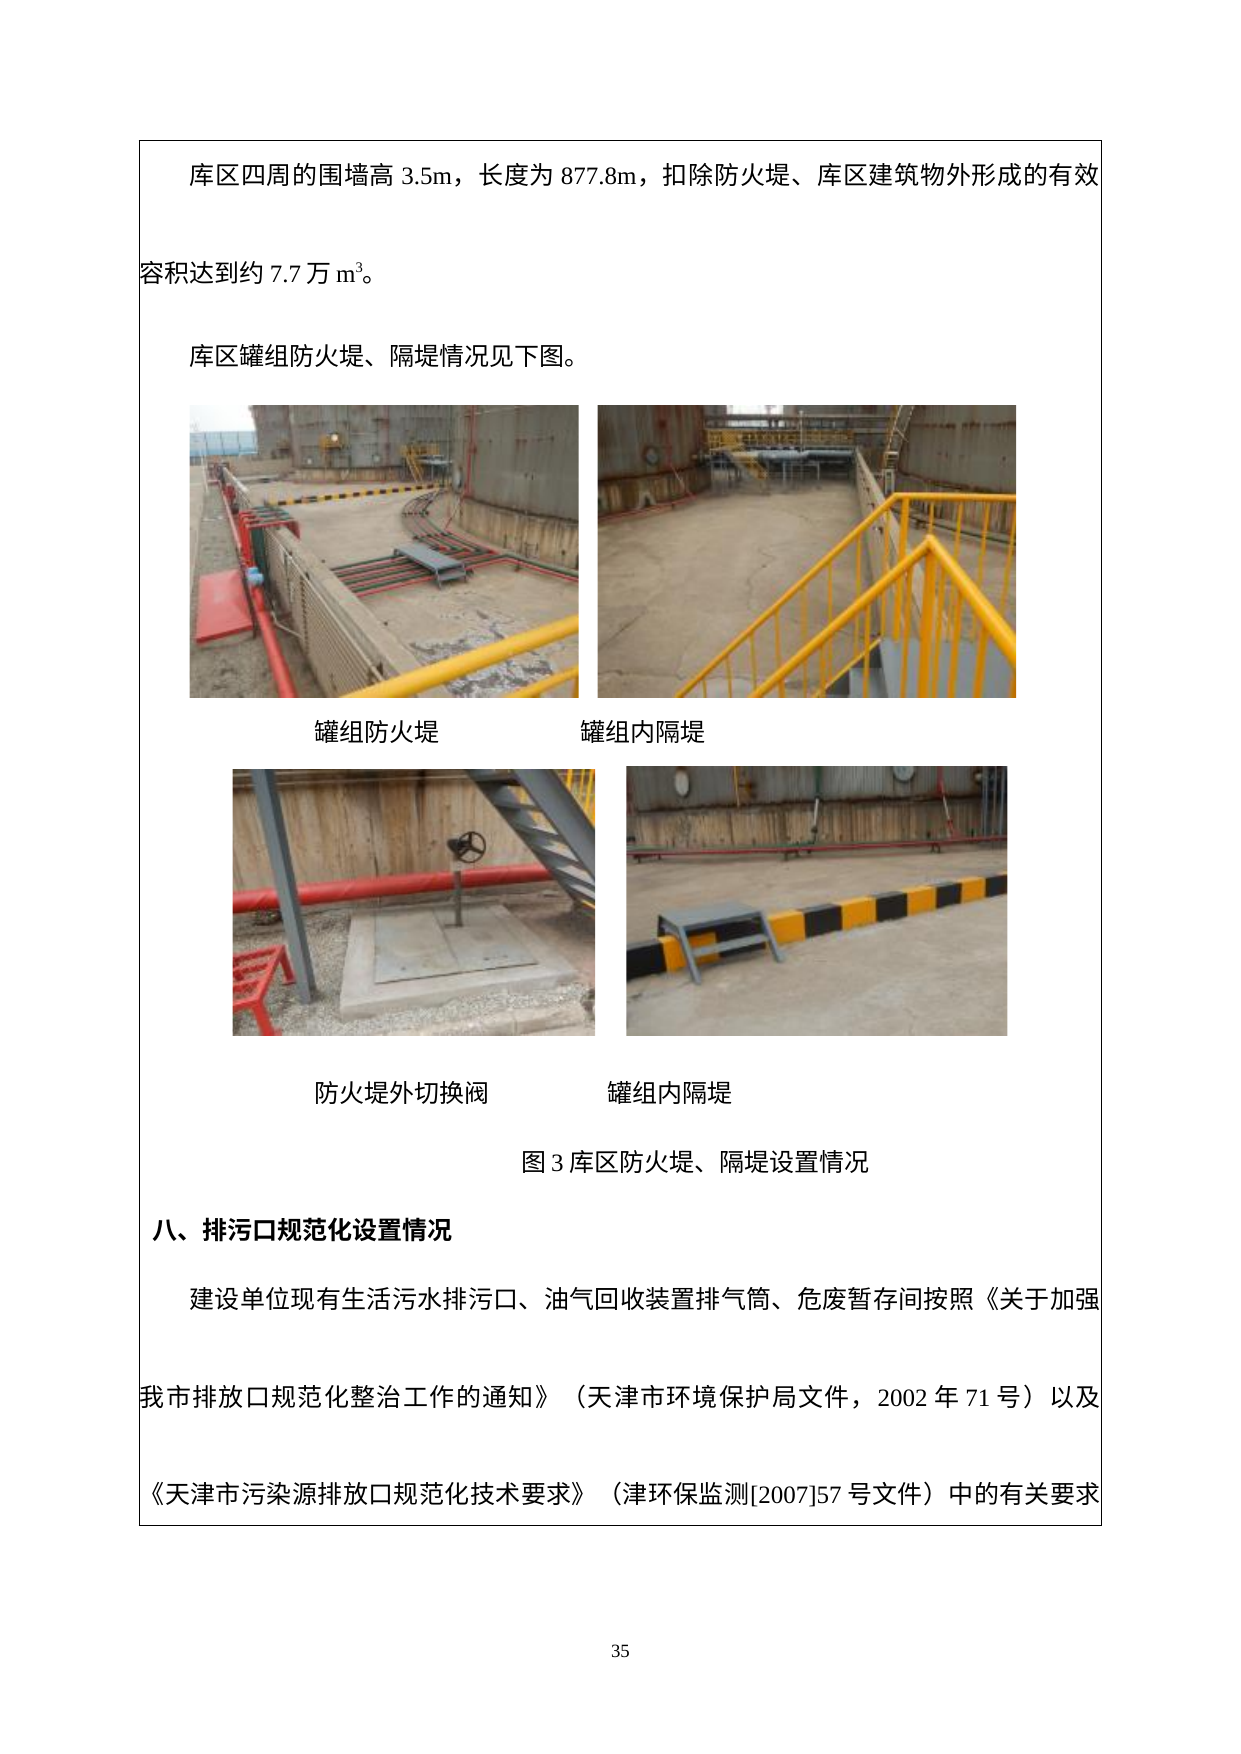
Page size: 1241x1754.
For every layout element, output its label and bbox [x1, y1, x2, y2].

picture [189, 405, 579, 698]
table_cell [140, 141, 1101, 1525]
picture [626, 766, 1008, 1036]
picture [232, 769, 596, 1036]
picture [597, 405, 1017, 698]
